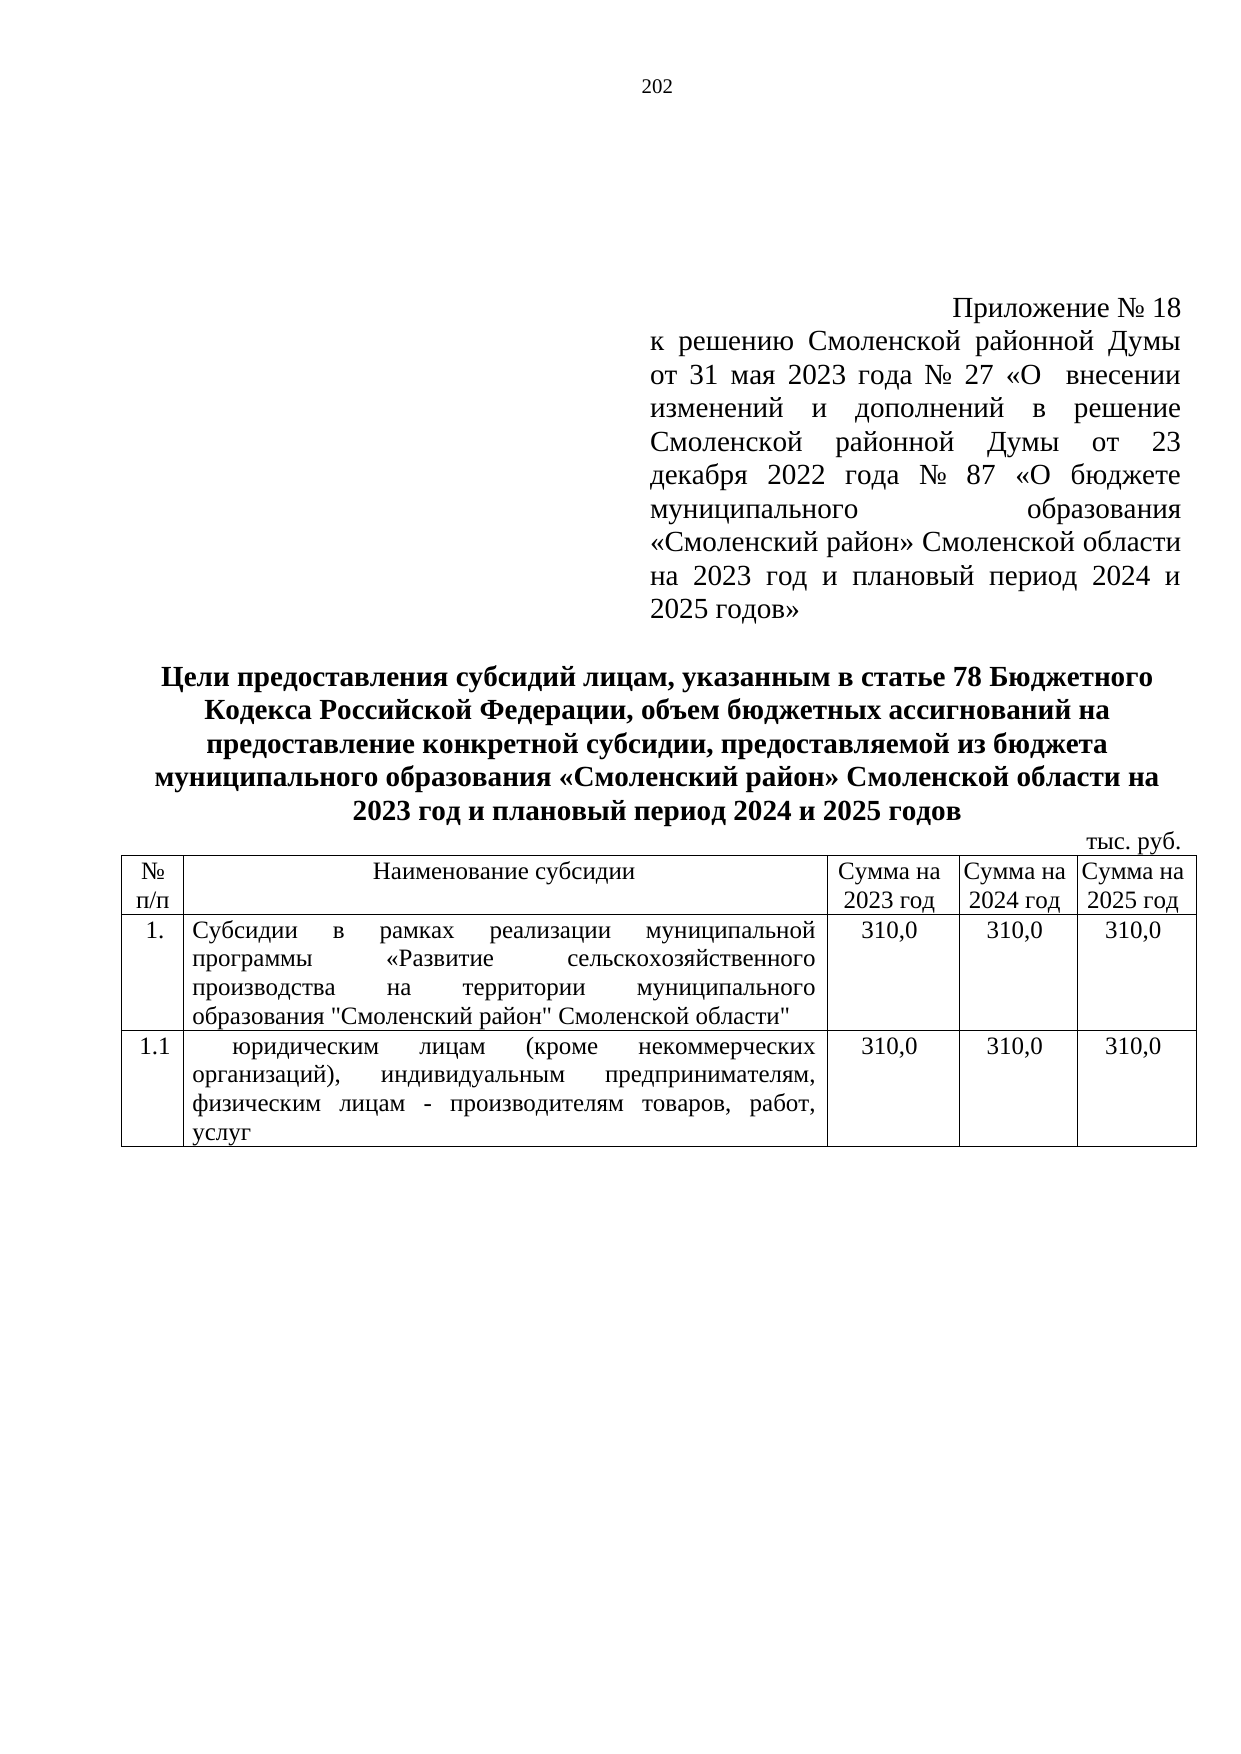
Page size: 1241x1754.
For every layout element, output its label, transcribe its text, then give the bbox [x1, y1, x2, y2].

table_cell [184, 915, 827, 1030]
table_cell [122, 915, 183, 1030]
text Цели предоставления субсидий лицам, указанным в статье 78 Бюджетного Кодекса Российской Федерации, объем бюджетных ассигнований на предоставление конкретной субсидии, предоставляемой из бюджета муниципального образования «Смоленский район» Смоленской области на 2023 год и плановый период 2024 и 2025 годов [133, 659, 1181, 826]
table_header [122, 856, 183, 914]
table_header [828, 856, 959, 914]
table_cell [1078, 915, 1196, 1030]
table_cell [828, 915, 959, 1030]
text тыс. руб. [133, 826, 1181, 855]
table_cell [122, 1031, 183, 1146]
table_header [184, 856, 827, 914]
text к решению Смоленской районной Думы от 31 мая 2023 года № 27 «О внесении изменений и дополнений в решение Смоленской районной Думы от 23 декабря 2022 года № 87 «О бюджете муниципального образования «Смоленский район» Смоленской области на 2023 год и плановый период 2024 и 2025 годов» [650, 323, 1181, 625]
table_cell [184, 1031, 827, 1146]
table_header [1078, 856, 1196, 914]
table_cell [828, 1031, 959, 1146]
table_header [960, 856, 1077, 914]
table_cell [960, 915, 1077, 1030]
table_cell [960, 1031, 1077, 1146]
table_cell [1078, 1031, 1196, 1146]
text Приложение № 18 [133, 290, 1181, 323]
